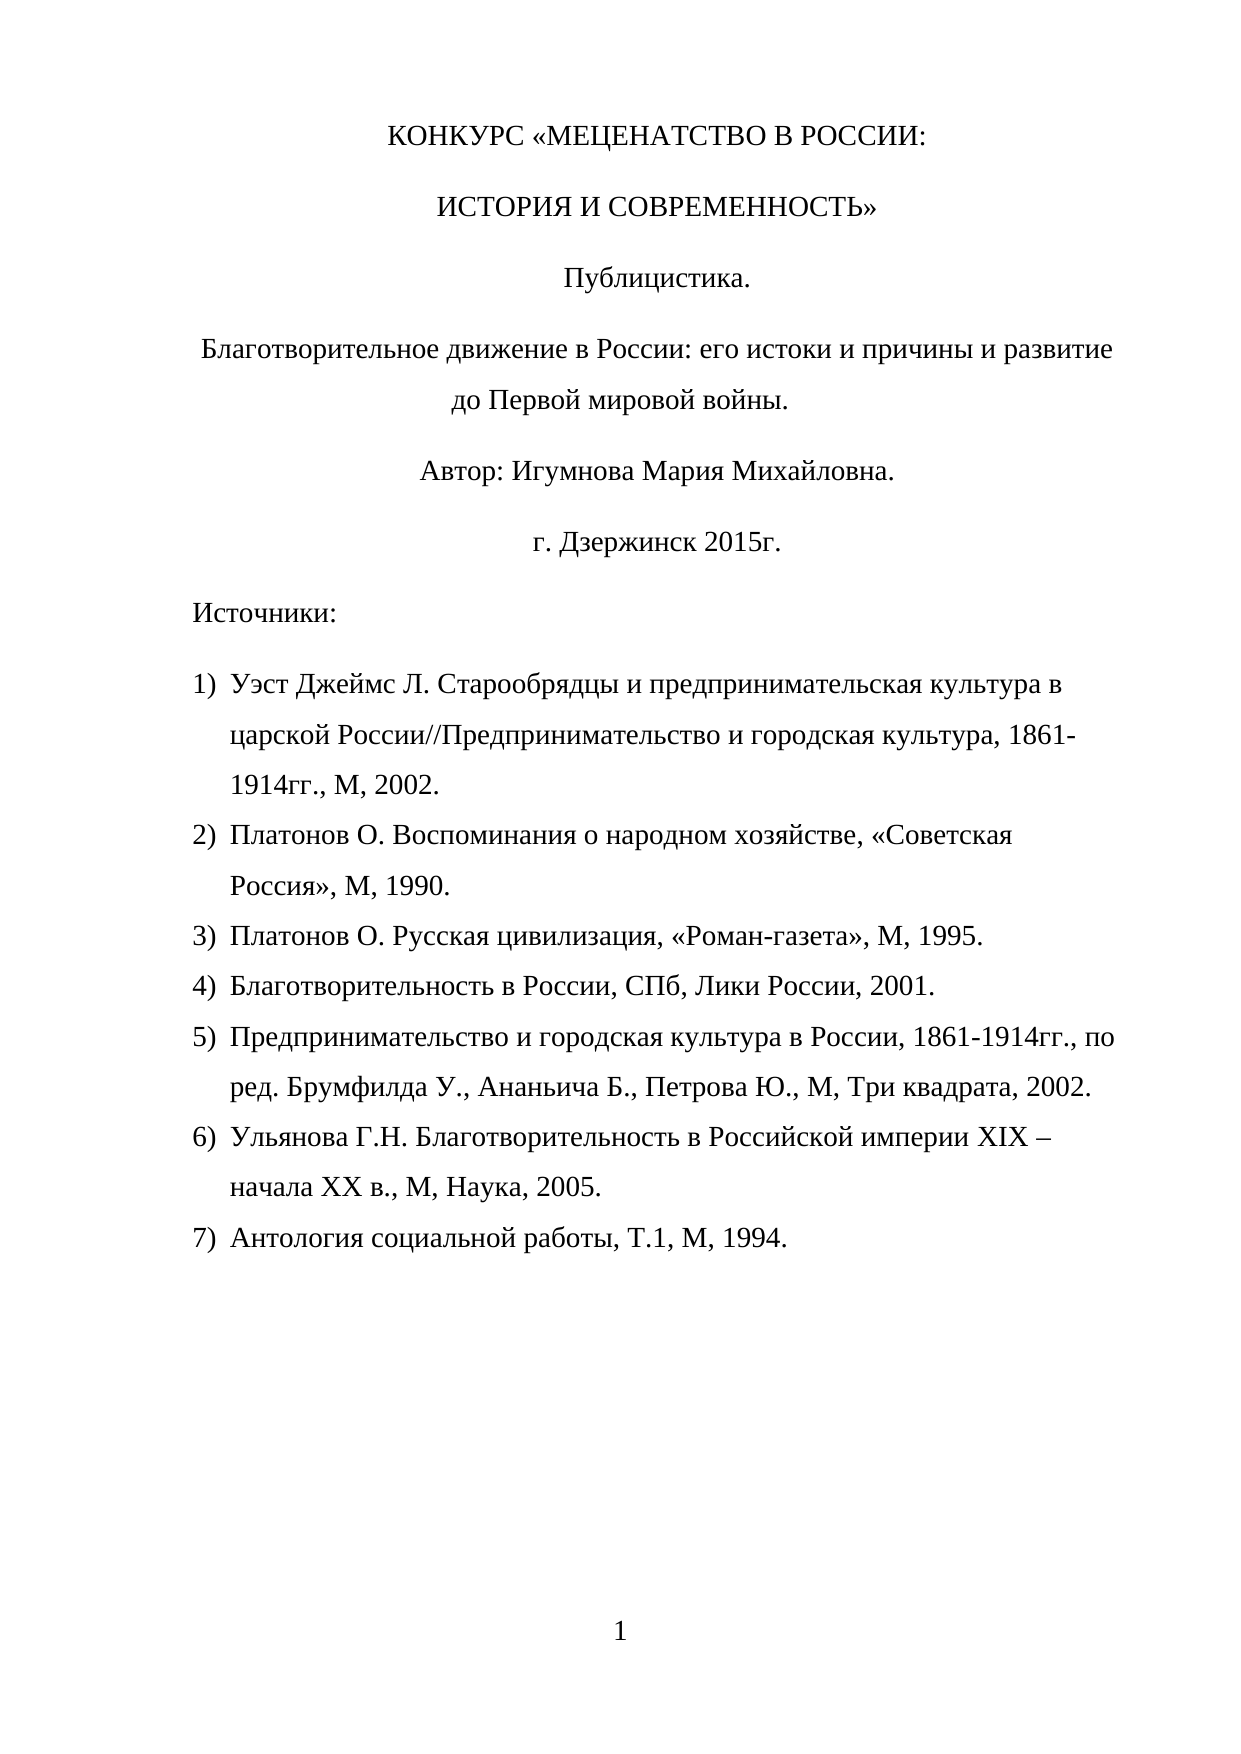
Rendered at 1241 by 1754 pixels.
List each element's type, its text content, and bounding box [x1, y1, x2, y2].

list Ульянова Г.Н. Благотворительность в Российской империи XIX – начала XX в., М, Наука, 2005. [192, 1119, 1122, 1203]
list Антология социальной работы, Т.1, М, 1994. [192, 1220, 1122, 1253]
text КОНКУРС «МЕЦЕНАТСТВО В РОССИИ: [118, 118, 1122, 152]
text Благотворительное движение в России: его истоки и причины и развитие до Первой мировой войны. [118, 332, 1122, 415]
text Источники: [118, 595, 1122, 629]
list Предпринимательство и городская культура в России, 1861-1914гг., по ред. Брумфилда У., Ананьича Б., Петрова Ю., М, Три квадрата, 2002. [192, 1019, 1122, 1102]
text Публицистика. [118, 260, 1122, 294]
list Платонов О. Русская цивилизация, «Роман-газета», М, 1995. [192, 918, 1122, 952]
list Платонов О. Воспоминания о народном хозяйстве, «Советская Россия», М, 1990. [192, 817, 1122, 901]
list Благотворительность в России, СПб, Лики России, 2001. [192, 968, 1122, 1002]
text Автор: Игумнова Мария Михайловна. [118, 453, 1122, 487]
text ИСТОРИЯ И СОВРЕМЕННОСТЬ» [118, 189, 1122, 223]
list Уэст Джеймс Л. Старообрядцы и предпринимательская культура в царской России//Предпринимательство и городская культура, 1861-1914гг., М, 2002. [192, 666, 1122, 801]
text г. Дзержинск 2015г. [118, 524, 1122, 558]
